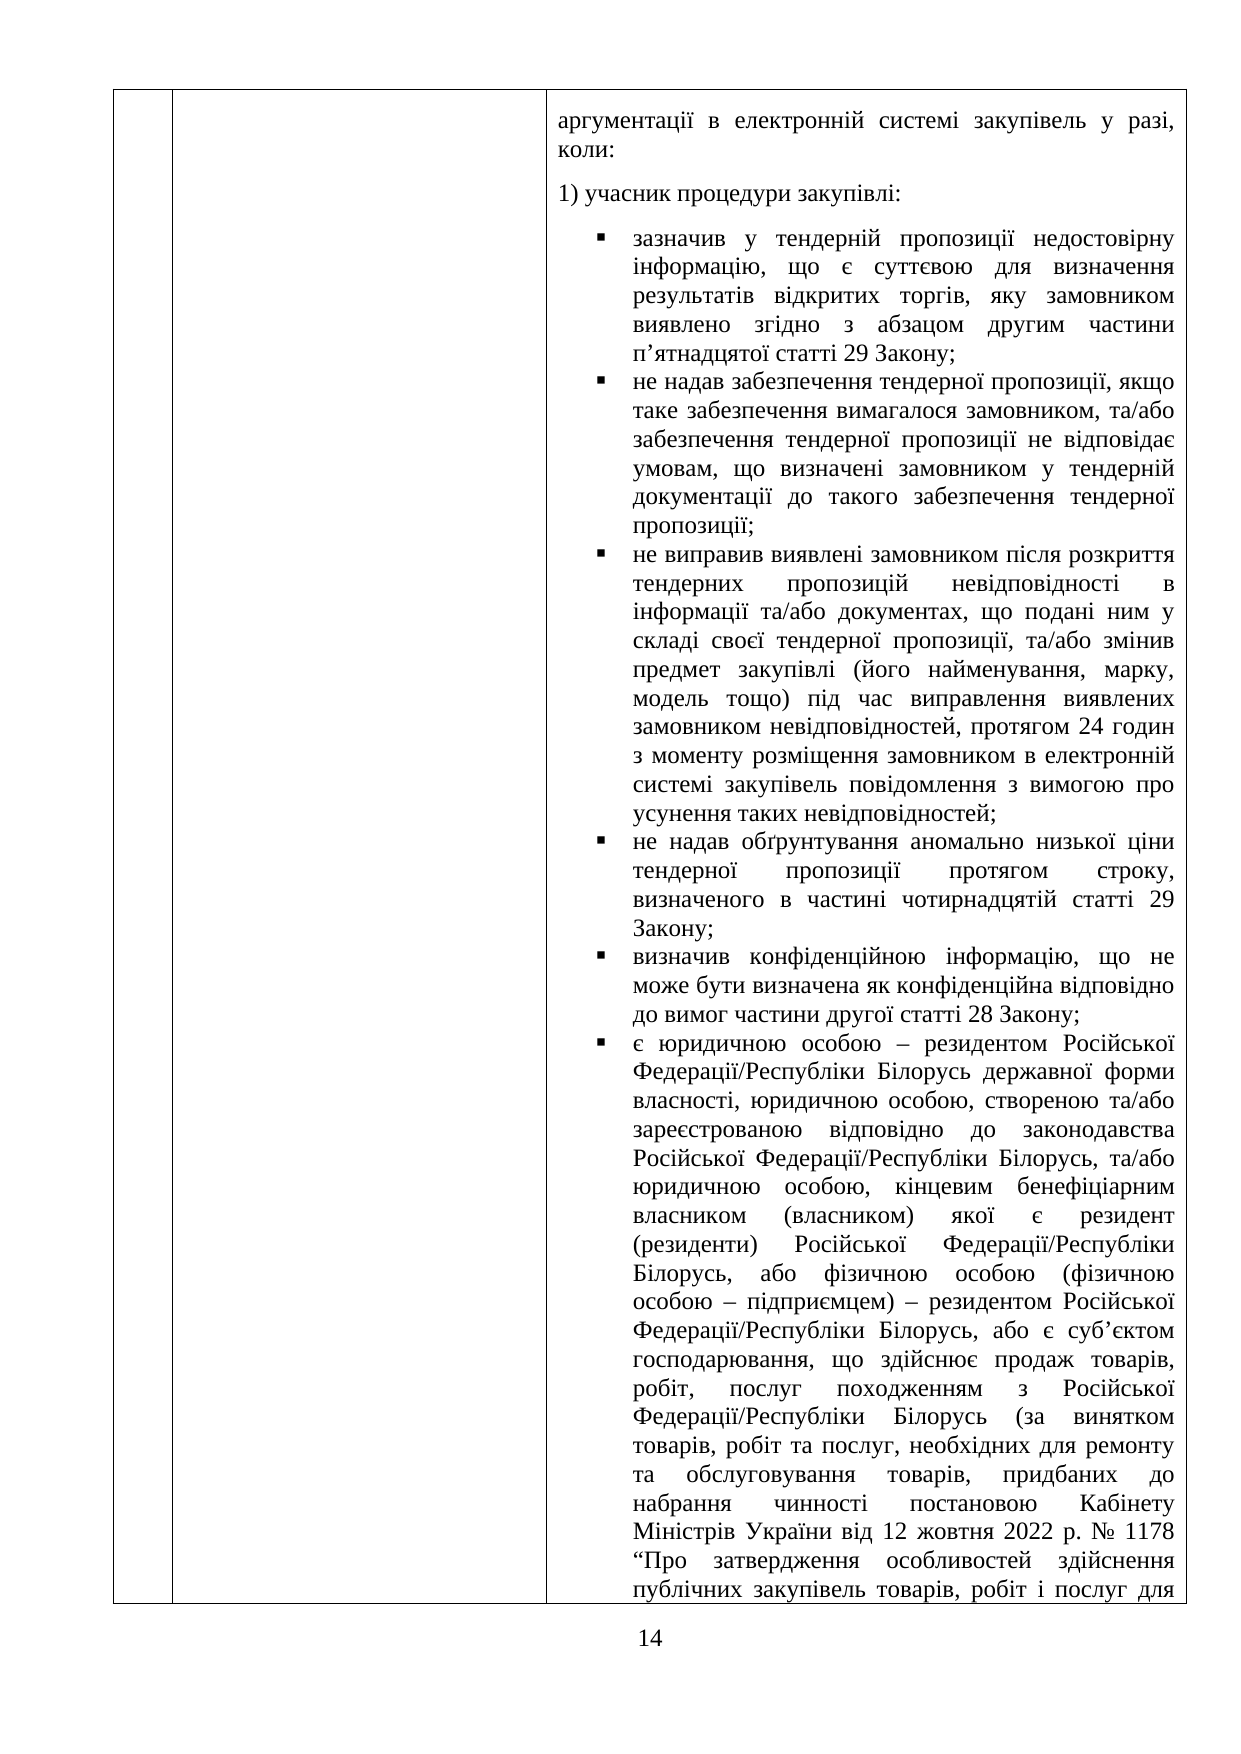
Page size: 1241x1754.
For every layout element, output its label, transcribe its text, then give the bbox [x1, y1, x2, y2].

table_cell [547, 90, 1186, 1603]
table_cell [173, 90, 546, 1603]
table_cell 3 [114, 90, 172, 1603]
